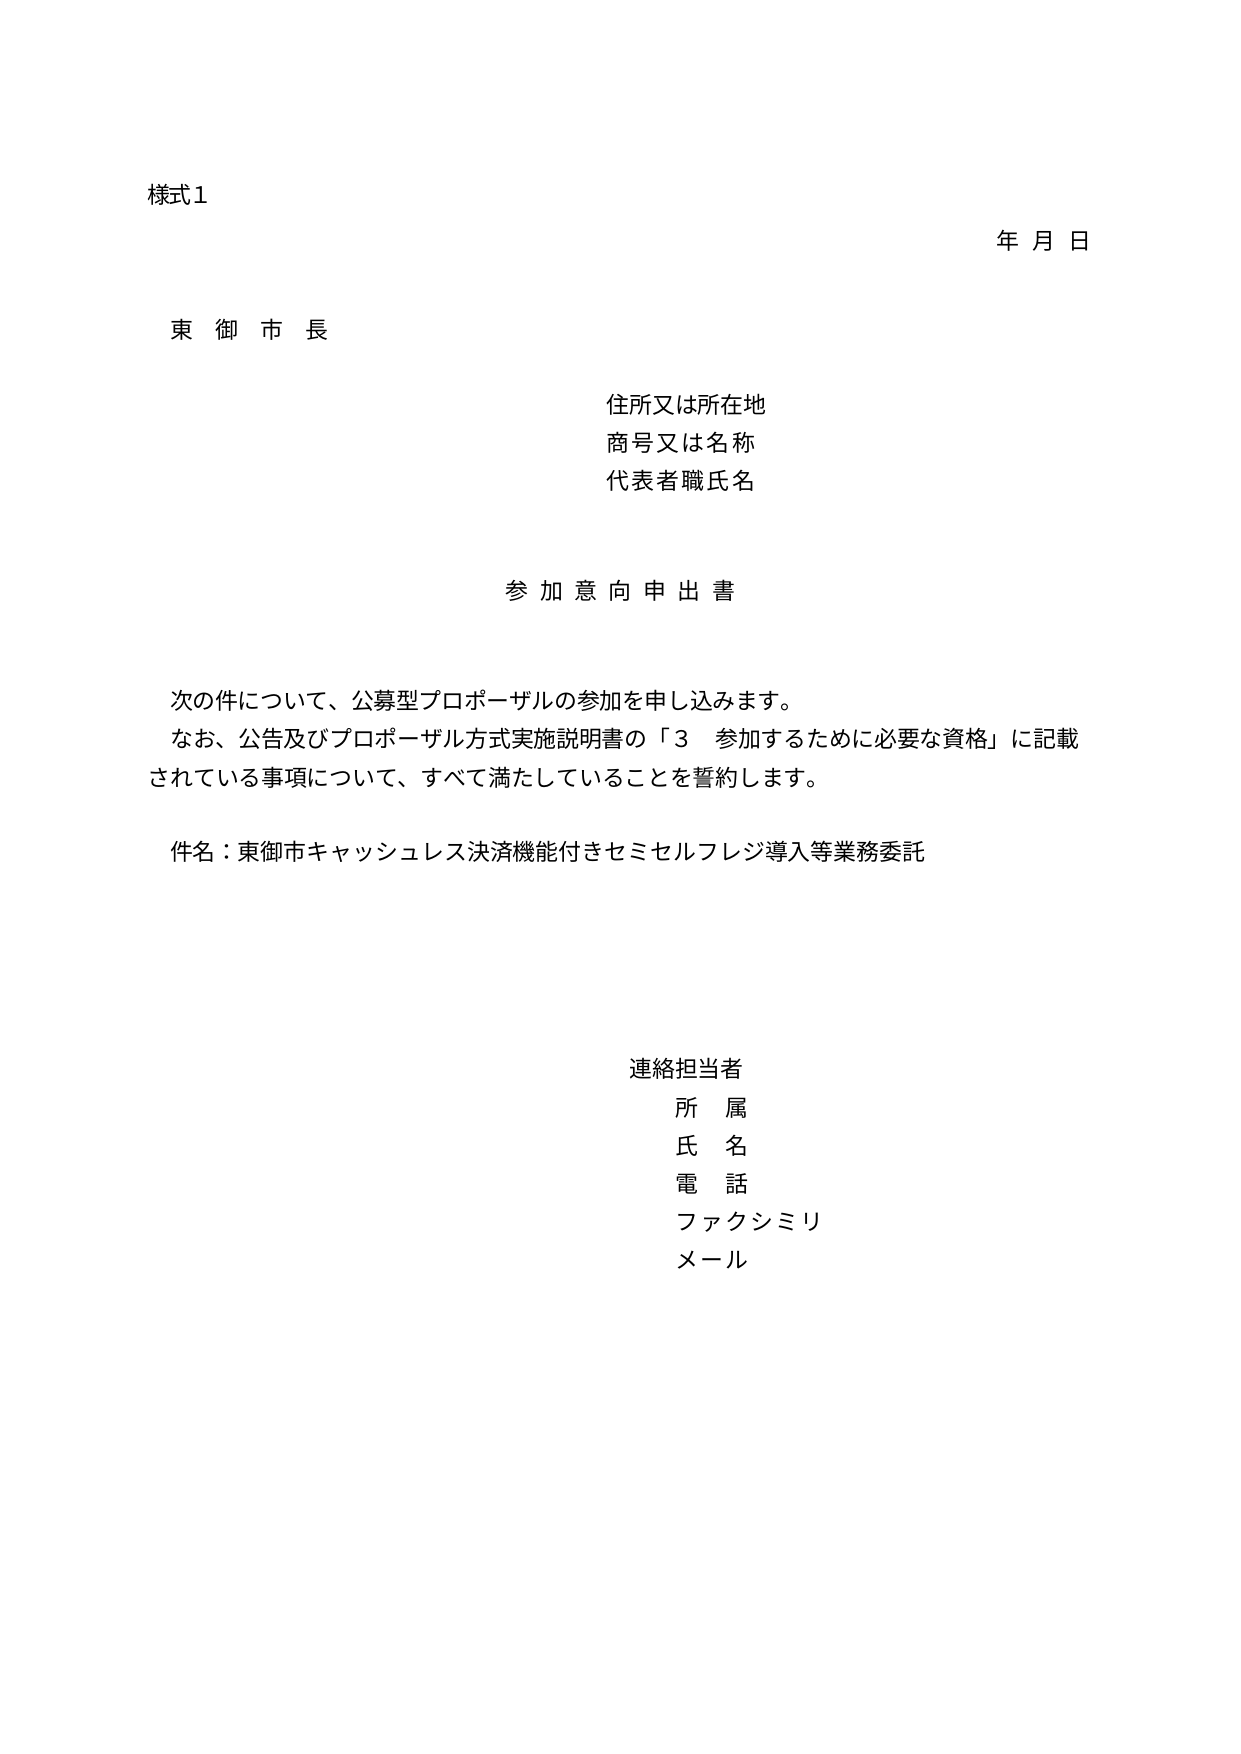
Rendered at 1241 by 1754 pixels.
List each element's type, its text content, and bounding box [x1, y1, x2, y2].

text なお、公告及びプロポーザル方式実施説明書の「３ 参加するために必要な資格」に記載されている事項について、すべて満たしていることを誓約します。 [148, 721, 1092, 793]
text 東 御 市 長 [148, 312, 916, 345]
text 件名：東御市キャッシュレス決済機能付きセミセルフレジ導入等業務委託 [148, 833, 1092, 867]
text 氏 名 [675, 1128, 1092, 1161]
text 次の件について、公募型プロポーザルの参加を申し込みます。 [148, 683, 1092, 716]
text 連絡担当者 [629, 1051, 1092, 1084]
text 住所又は所在地 [606, 387, 1092, 420]
text 電 話 [675, 1166, 1092, 1199]
text 商号又は名称 [606, 425, 1092, 458]
text 様式１ [148, 177, 1092, 210]
text ファクシミリ [675, 1204, 1092, 1237]
text 参加意向申出書 [148, 573, 1092, 606]
text 代表者職氏名 [606, 463, 1092, 496]
text 所 属 [675, 1089, 1092, 1123]
text メール [675, 1242, 1092, 1275]
text 年 月 日 [148, 223, 1092, 256]
